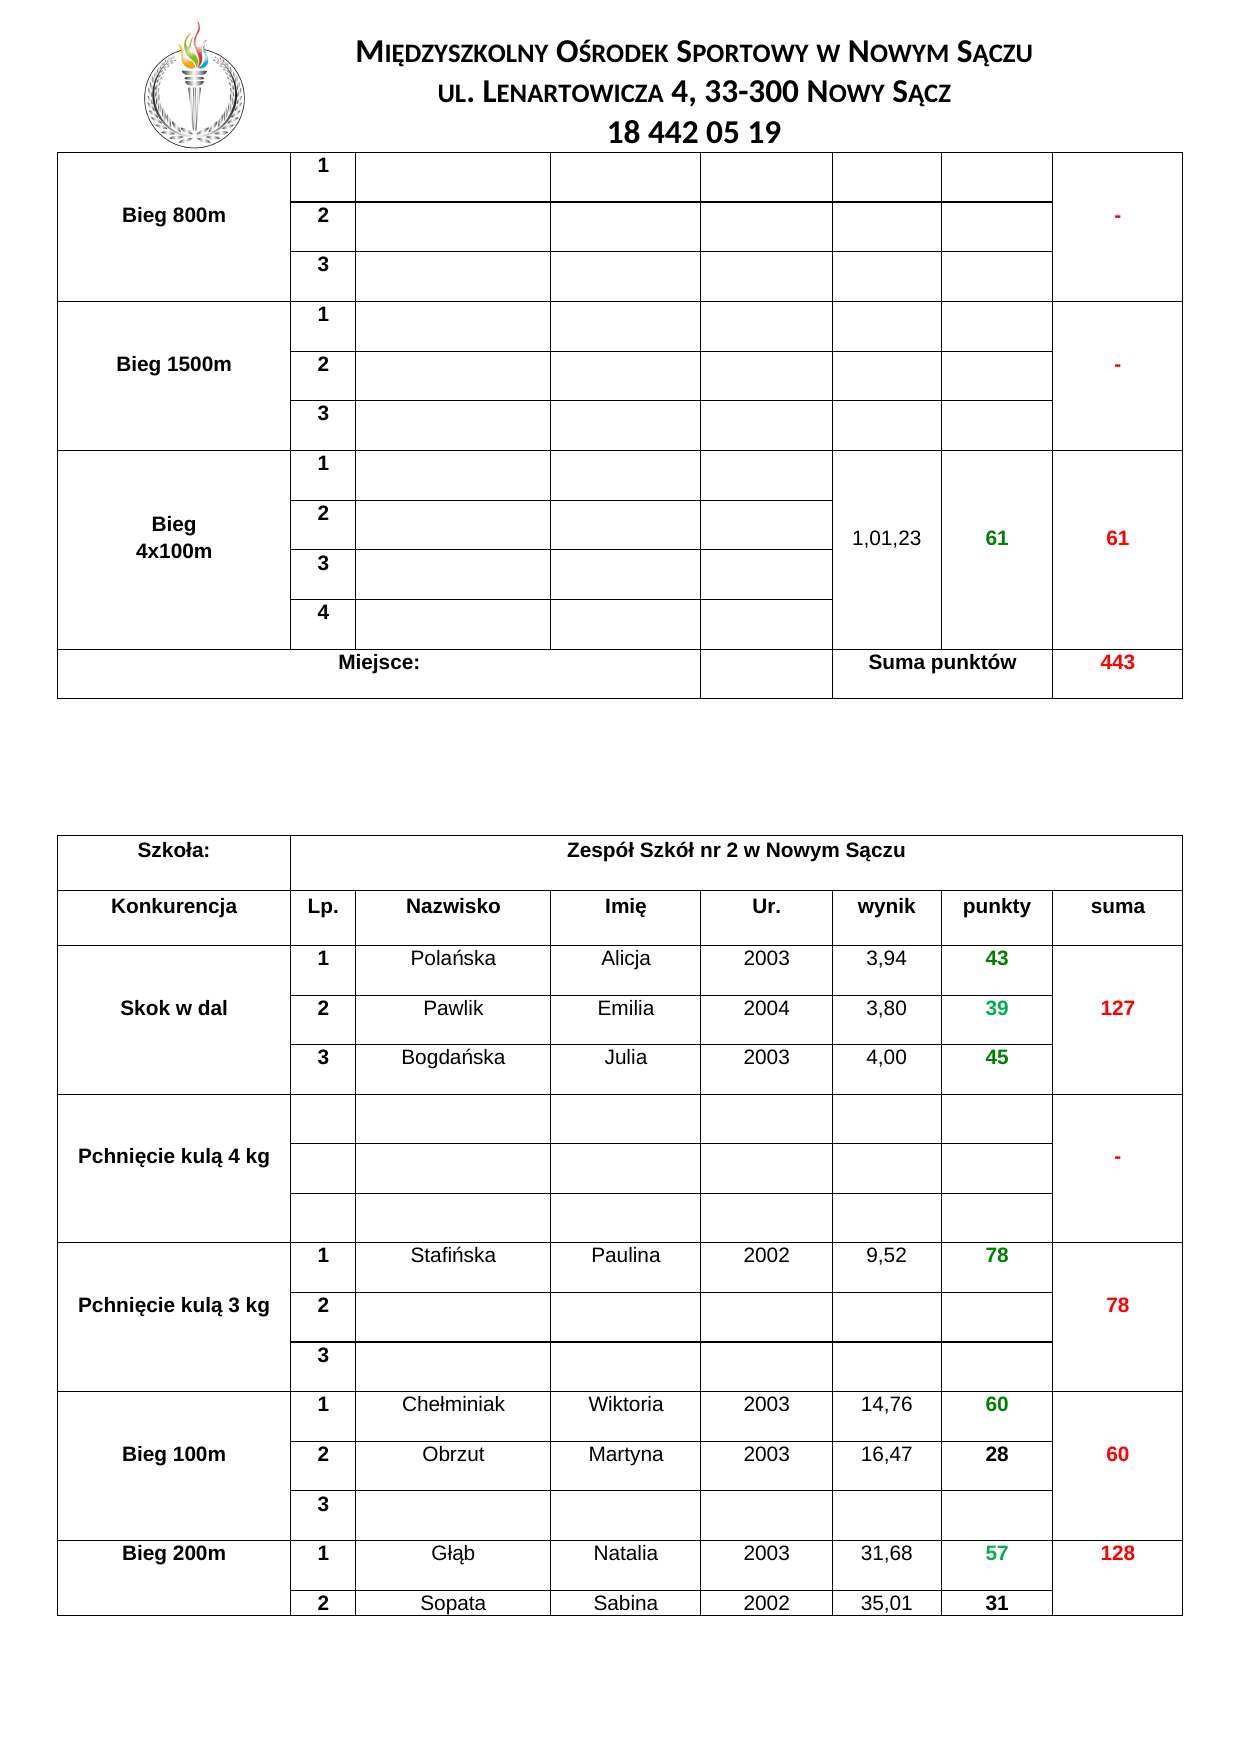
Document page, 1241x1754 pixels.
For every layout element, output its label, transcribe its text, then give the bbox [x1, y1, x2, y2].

table_cell [551, 501, 700, 549]
table_cell 2 [291, 1293, 355, 1341]
table_cell 2003 [701, 1392, 832, 1441]
table_cell 4 [291, 600, 355, 649]
table_cell [833, 153, 941, 201]
table_cell [833, 1144, 941, 1193]
table_cell [833, 1343, 941, 1391]
table_cell Bieg 1500m [58, 302, 290, 450]
table_cell [356, 203, 550, 251]
table_cell [833, 1491, 941, 1540]
table_cell 78 [1053, 1243, 1182, 1391]
table_cell [701, 501, 832, 549]
table_cell [356, 352, 550, 400]
table_cell [551, 401, 700, 450]
table_cell [701, 1095, 832, 1143]
table_cell Julia [551, 1045, 700, 1094]
table_cell [942, 252, 1052, 301]
table_cell [942, 153, 1052, 201]
table_cell Chełminiak [356, 1392, 550, 1441]
table_cell [833, 401, 941, 450]
table_cell [356, 550, 550, 599]
table_cell 1 [291, 1392, 355, 1441]
table_cell 3 [291, 1045, 355, 1094]
table_cell 3 [291, 1491, 355, 1540]
table_cell Skok w dal [58, 946, 290, 1094]
table_cell [356, 252, 550, 301]
table_cell 127 [1053, 946, 1182, 1094]
table_cell 2 [291, 1442, 355, 1490]
table_cell 9,52 [833, 1243, 941, 1292]
table_cell [291, 1194, 355, 1242]
table_cell - [1053, 302, 1182, 450]
table_cell Sopata [356, 1591, 550, 1615]
table_cell 2 [291, 501, 355, 549]
table_cell [291, 1144, 355, 1193]
table_cell Bieg 100m [58, 1392, 290, 1540]
table_cell [942, 401, 1052, 450]
table_cell [356, 153, 550, 201]
table_cell Bogdańska [356, 1045, 550, 1094]
table_cell [356, 1095, 550, 1143]
table_cell [701, 600, 832, 649]
table_cell Suma punktów [833, 650, 1052, 698]
table_cell Polańska [356, 946, 550, 994]
table_cell 2 [291, 996, 355, 1044]
table_cell 2 [291, 352, 355, 400]
table_cell [356, 1491, 550, 1540]
table_cell [833, 352, 941, 400]
table_cell Ur. [701, 891, 832, 945]
table_cell [833, 1095, 941, 1143]
table_cell [833, 1293, 941, 1341]
table_cell 57 [942, 1541, 1052, 1590]
table_cell [833, 302, 941, 351]
table_cell [942, 352, 1052, 400]
table_cell 35,01 [833, 1591, 941, 1615]
table_cell [551, 1343, 700, 1391]
table_cell 1 [291, 1243, 355, 1292]
table_cell [356, 1343, 550, 1391]
table_cell [701, 1144, 832, 1193]
table_cell [701, 1194, 832, 1242]
table_cell 45 [942, 1045, 1052, 1094]
table_cell - [1053, 153, 1182, 301]
table_cell [701, 650, 832, 698]
table_cell 2003 [701, 1442, 832, 1490]
table_cell [701, 550, 832, 599]
table_cell Natalia [551, 1541, 700, 1590]
table_cell [356, 401, 550, 450]
table_cell [701, 1343, 832, 1391]
table_cell Emilia [551, 996, 700, 1044]
table_cell 2 [291, 203, 355, 251]
table_cell - [1053, 1095, 1182, 1242]
table_cell [551, 203, 700, 251]
table_cell 43 [942, 946, 1052, 994]
table_cell [356, 451, 550, 499]
table_cell [356, 1293, 550, 1341]
table_cell [551, 252, 700, 301]
table_cell 60 [1053, 1392, 1182, 1540]
table_cell 3,80 [833, 996, 941, 1044]
table_cell Paulina [551, 1243, 700, 1292]
table_cell [551, 550, 700, 599]
table_cell Bieg 4x100m [58, 451, 290, 649]
table_cell [551, 600, 700, 649]
table_cell [551, 1095, 700, 1143]
table_cell 443 [1053, 650, 1182, 698]
table_cell 3 [291, 550, 355, 599]
table_cell Sabina [551, 1591, 700, 1615]
table_cell [701, 203, 832, 251]
table_cell 39 [942, 996, 1052, 1044]
table_cell 78 [942, 1243, 1052, 1292]
table_cell [551, 1491, 700, 1540]
table_cell [942, 1491, 1052, 1540]
table_cell 16,47 [833, 1442, 941, 1490]
table_cell Nazwisko [356, 891, 550, 945]
picture [142, 20, 246, 149]
table_cell [356, 600, 550, 649]
table_cell 1 [291, 946, 355, 994]
table_cell 3,94 [833, 946, 941, 994]
table_cell 2003 [701, 1045, 832, 1094]
table_cell 3 [291, 401, 355, 450]
table_cell Pchnięcie kulą 4 kg [58, 1095, 290, 1242]
table_cell Martyna [551, 1442, 700, 1490]
table_cell Wiktoria [551, 1392, 700, 1441]
table_cell 2002 [701, 1243, 832, 1292]
table_cell punkty [942, 891, 1052, 945]
table_cell [356, 302, 550, 351]
table_cell suma [1053, 891, 1182, 945]
table_cell [551, 1293, 700, 1341]
table_cell 14,76 [833, 1392, 941, 1441]
table_cell Bieg 800m [58, 153, 290, 301]
table_cell Konkurencja [58, 891, 290, 945]
table_cell Alicja [551, 946, 700, 994]
table_cell [701, 401, 832, 450]
table_cell 1 [291, 302, 355, 351]
table_cell 1 [291, 451, 355, 499]
table_cell 60 [942, 1392, 1052, 1441]
table_header Szkoła: [58, 836, 290, 890]
table_cell 3 [291, 1343, 355, 1391]
table_cell [833, 252, 941, 301]
table_cell [356, 501, 550, 549]
table_cell Stafińska [356, 1243, 550, 1292]
table_cell 1,01,23 [833, 451, 941, 649]
table_cell [833, 1194, 941, 1242]
table_cell [701, 1491, 832, 1540]
table_cell [701, 252, 832, 301]
table_cell [551, 451, 700, 499]
table_cell Pchnięcie kulą 3 kg [58, 1243, 290, 1391]
table_cell 3 [291, 252, 355, 301]
table_cell Bieg 200m [58, 1541, 290, 1615]
table_cell [942, 1293, 1052, 1341]
table_header Zespół Szkół nr 2 w Nowym Sączu [291, 836, 1182, 890]
table_cell 31 [942, 1591, 1052, 1615]
table_cell 1 [291, 1541, 355, 1590]
table_cell [356, 1194, 550, 1242]
table_cell Imię [551, 891, 700, 945]
table_cell [942, 203, 1052, 251]
table_cell [701, 451, 832, 499]
table_cell 61 [942, 451, 1052, 649]
table_cell [551, 352, 700, 400]
table_cell [942, 1343, 1052, 1391]
table_cell 2003 [701, 946, 832, 994]
table_cell 61 [1053, 451, 1182, 649]
table_cell Miejsce: [58, 650, 700, 698]
table_cell 28 [942, 1442, 1052, 1490]
table_cell [833, 203, 941, 251]
table_cell 31,68 [833, 1541, 941, 1590]
table_cell 2004 [701, 996, 832, 1044]
table_cell [291, 1095, 355, 1143]
table_cell [551, 302, 700, 351]
table_cell wynik [833, 891, 941, 945]
table_cell Obrzut [356, 1442, 550, 1490]
table_cell 2 [291, 1591, 355, 1615]
table_cell [701, 302, 832, 351]
table_cell [356, 1144, 550, 1193]
table_cell [701, 1293, 832, 1341]
table_cell [701, 352, 832, 400]
table_cell [551, 1144, 700, 1193]
table_cell 2003 [701, 1541, 832, 1590]
table_cell [942, 1144, 1052, 1193]
table_cell 2002 [701, 1591, 832, 1615]
table_cell [942, 1095, 1052, 1143]
table_cell 4,00 [833, 1045, 941, 1094]
table_cell [551, 153, 700, 201]
table_cell Lp. [291, 891, 355, 945]
table_cell [551, 1194, 700, 1242]
table_cell 1 [291, 153, 355, 201]
table_cell [942, 302, 1052, 351]
table_cell Głąb [356, 1541, 550, 1590]
table_cell [701, 153, 832, 201]
table_cell Pawlik [356, 996, 550, 1044]
table_cell 128 [1053, 1541, 1182, 1615]
table_cell [942, 1194, 1052, 1242]
